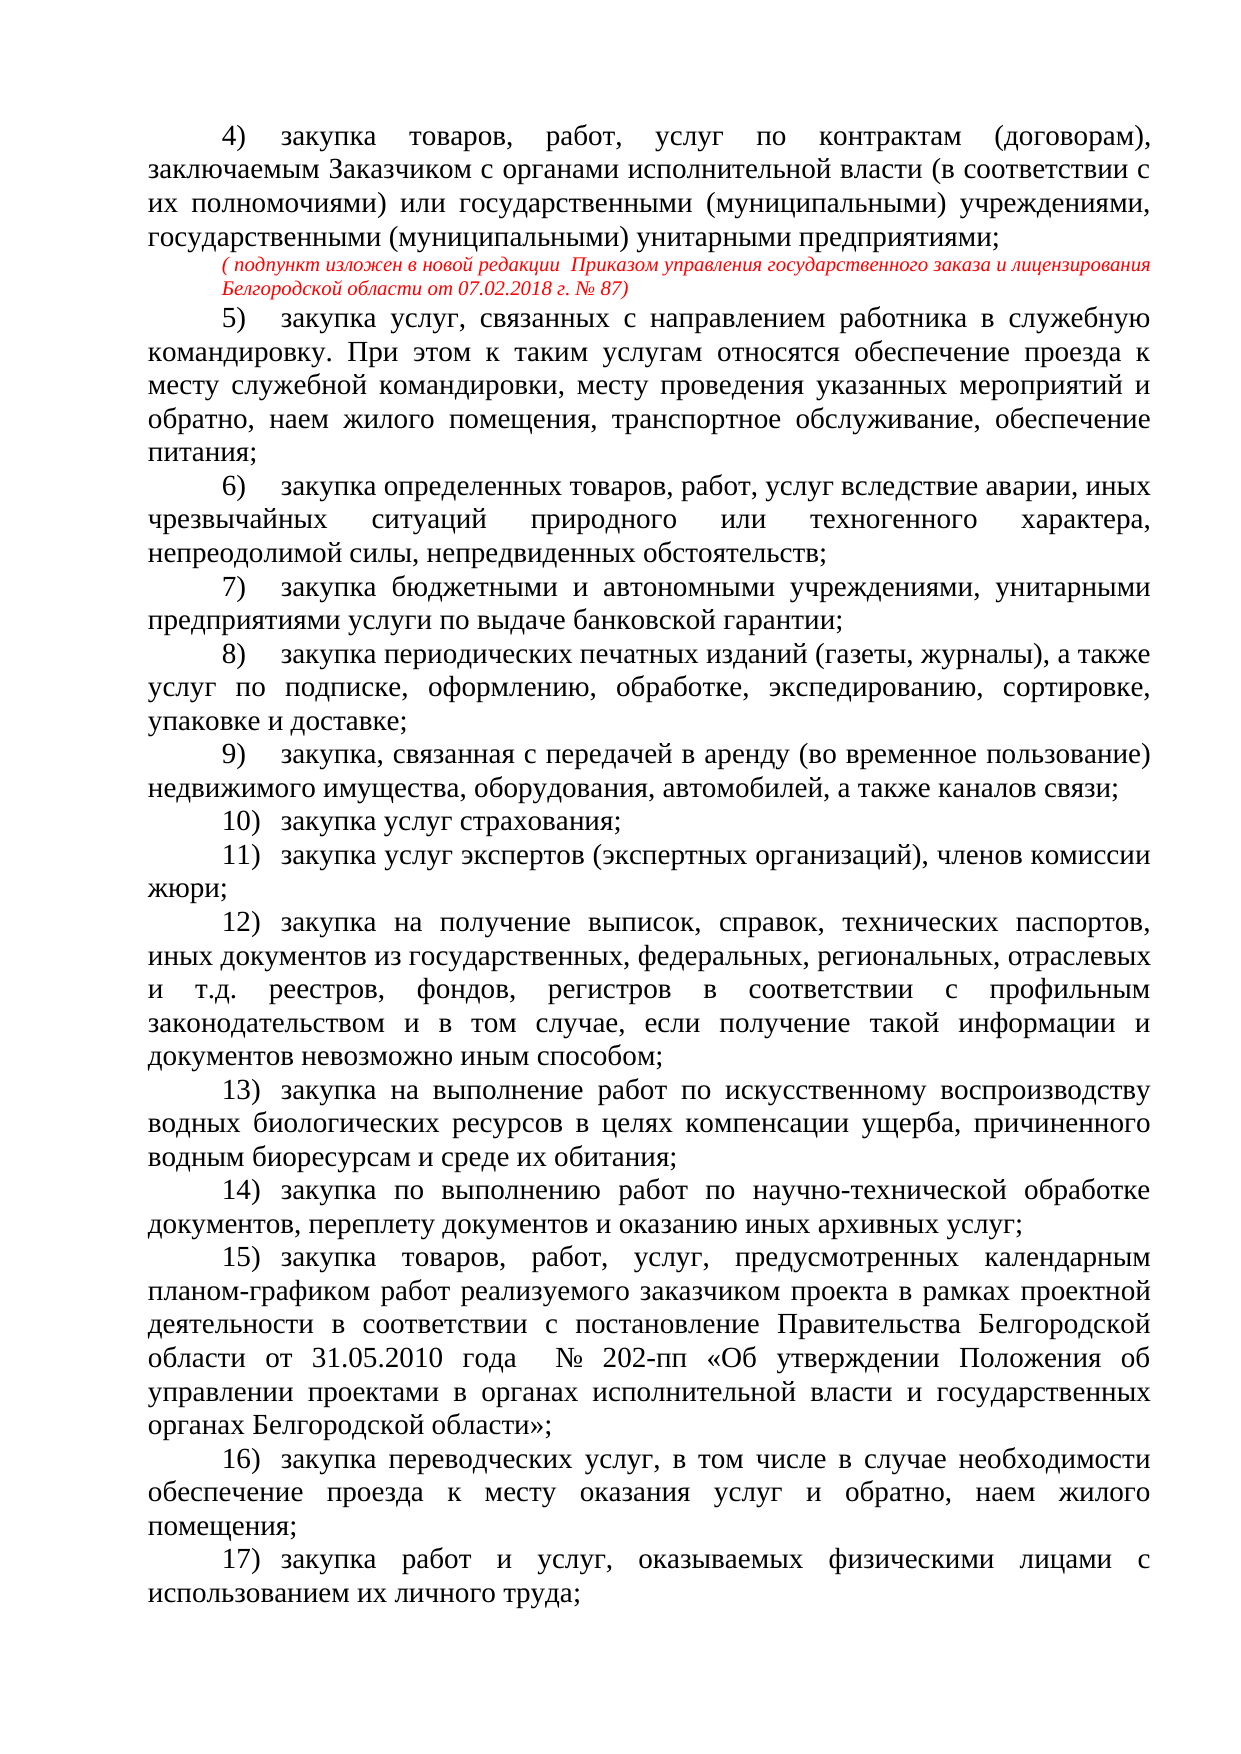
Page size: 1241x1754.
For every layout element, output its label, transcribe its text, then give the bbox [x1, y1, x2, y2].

list закупка товаров, работ, услуг, предусмотренных календарным планом-графиком работ реализуемого заказчиком проекта в рамках проектной деятельности в соответствии с постановление Правительства Белгородской области от 31.05.2010 года № 202-пп «Об утверждении Положения об управлении проектами в органах исполнительной власти и государственных органах Белгородской области»; [148, 1239, 1152, 1441]
list закупка, связанная с передачей в аренду (во временное пользование) недвижимого имущества, оборудования, автомобилей, а также каналов связи; [148, 736, 1152, 803]
list закупка работ и услуг, оказываемых физическими лицами с использованием их личного труда; [148, 1541, 1152, 1608]
list закупка по выполнению работ по научно-технической обработке документов, переплету документов и оказанию иных архивных услуг; [148, 1172, 1152, 1239]
list закупка переводческих услуг, в том числе в случае необходимости обеспечение проезда к месту оказания услуг и обратно, наем жилого помещения; [148, 1441, 1152, 1541]
list закупка услуг страхования; [148, 803, 1152, 837]
list закупка услуг экспертов (экспертных организаций), членов комиссии жюри; [148, 837, 1152, 904]
list закупка на выполнение работ по искусственному воспроизводству водных биологических ресурсов в целях компенсации ущерба, причиненного водным биоресурсам и среде их обитания; [148, 1072, 1152, 1172]
list закупка периодических печатных изданий (газеты, журналы), а также услуг по подписке, оформлению, обработке, экспедированию, сортировке, упаковке и доставке; [148, 636, 1152, 736]
list закупка определенных товаров, работ, услуг вследствие аварии, иных чрезвычайных ситуаций природного или техногенного характера, непреодолимой силы, непредвиденных обстоятельств; [148, 468, 1152, 569]
list закупка бюджетными и автономными учреждениями, унитарными предприятиями услуги по выдаче банковской гарантии; [148, 569, 1152, 636]
text ( подпункт изложен в новой редакции Приказом управления государственного заказа и лицензирования Белгородской области от 07.02.2018 г. № 87) [222, 252, 1152, 300]
list закупка на получение выписок, справок, технических паспортов, иных документов из государственных, федеральных, региональных, отраслевых и т.д. реестров, фондов, регистров в соответствии с профильным законодательством и в том случае, если получение такой информации и документов невозможно иным способом; [148, 904, 1152, 1072]
list закупка услуг, связанных с направлением работника в служебную командировку. При этом к таким услугам относятся обеспечение проезда к месту служебной командировки, месту проведения указанных мероприятий и обратно, наем жилого помещения, транспортное обслуживание, обеспечение питания; [148, 300, 1152, 468]
list закупка товаров, работ, услуг по контрактам (договорам), заключаемым Заказчиком с органами исполнительной власти (в соответствии с их полномочиями) или государственными (муниципальными) учреждениями, государственными (муниципальными) унитарными предприятиями; [148, 118, 1152, 252]
